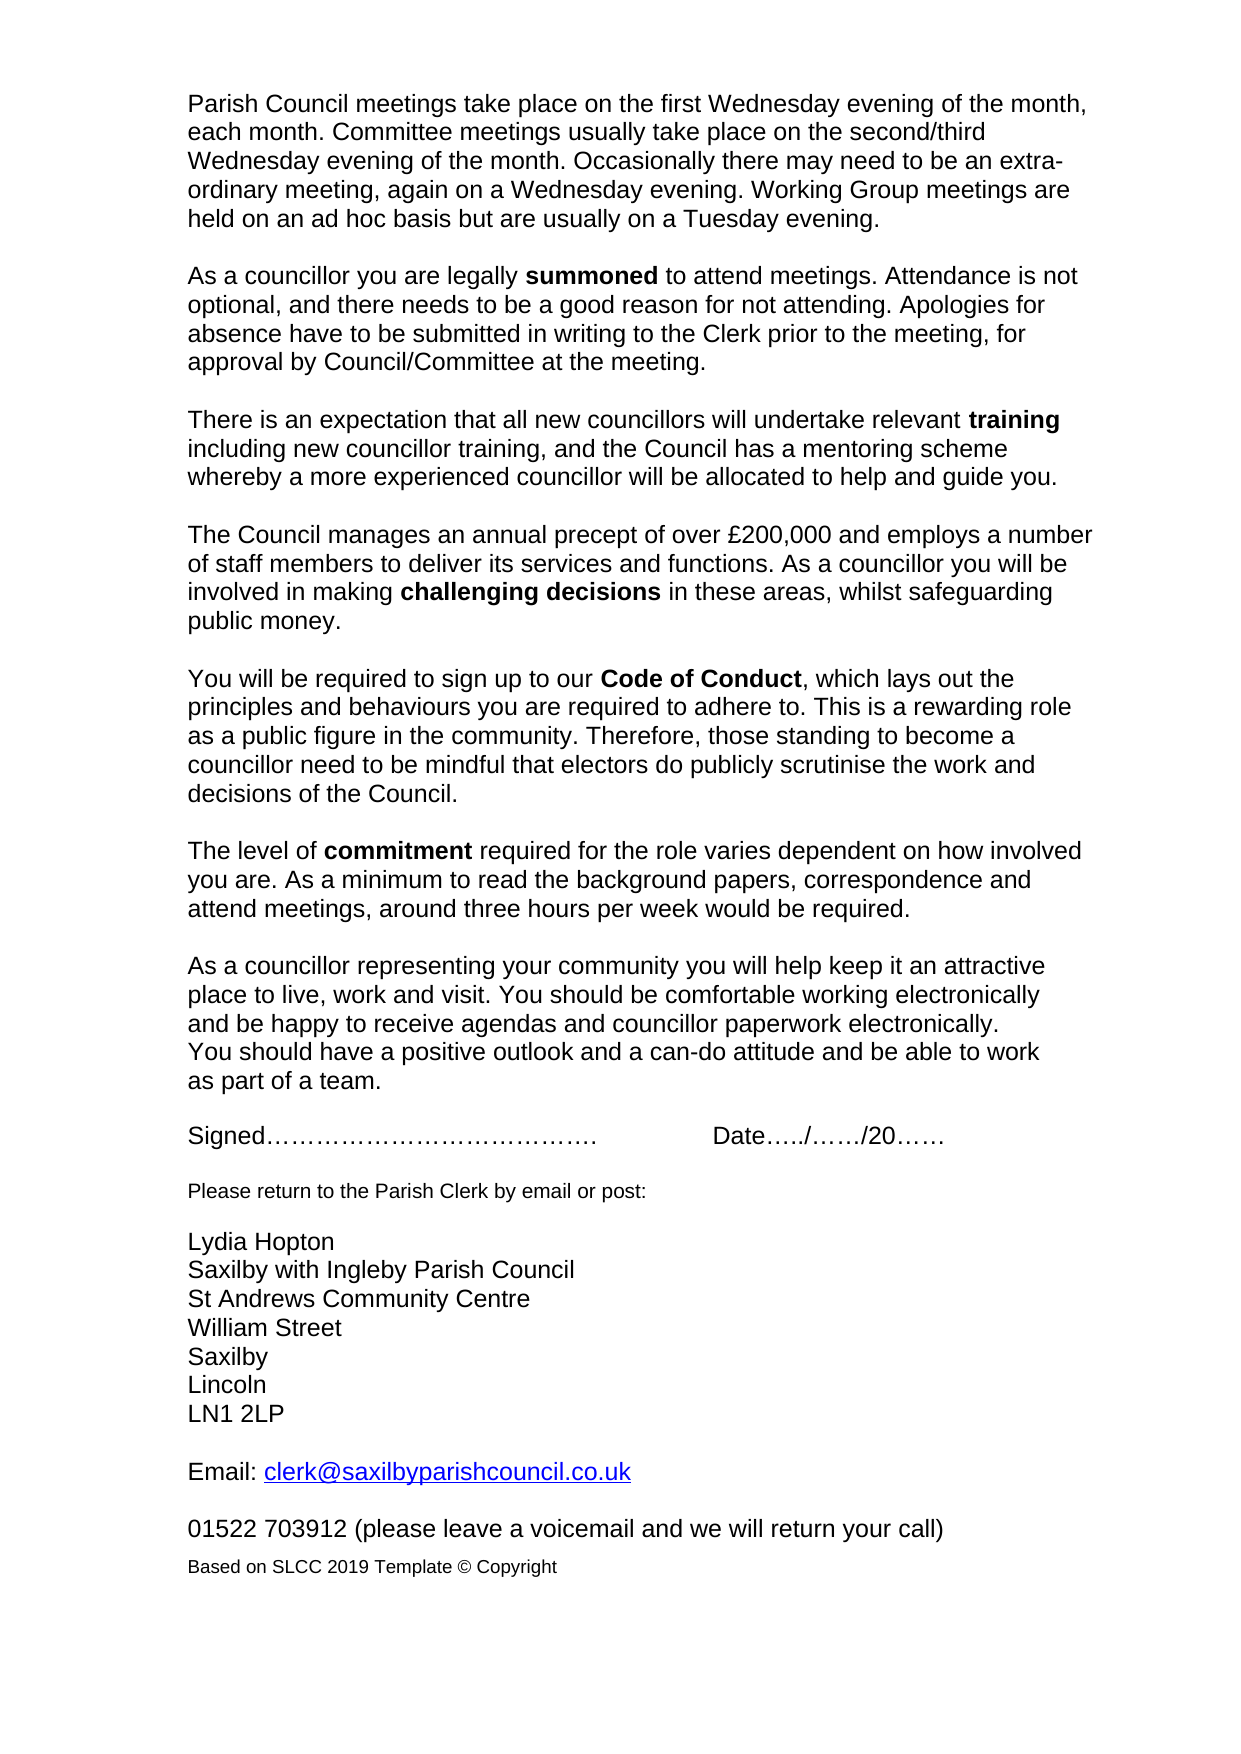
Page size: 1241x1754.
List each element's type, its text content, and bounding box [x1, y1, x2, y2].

text Parish Council meetings take place on the first Wednesday evening of the month, each month. Committee meetings usually take place on the second/third Wednesday evening of the month. Occasionally there may need to be an extra-ordinary meeting, again on a Wednesday evening. Working Group meetings are held on an ad hoc basis but are usually on a Tuesday evening. [187, 89, 1103, 232]
text Email: clerk@saxilbyparishcouncil.co.uk [187, 1457, 1103, 1486]
text As a councillor representing your community you will help keep it an attractive place to live, work and visit. You should be comfortable working electronically and be happy to receive agendas and councillor paperwork electronically. You should have a positive outlook and a can-do attitude and be able to work as part of a team. [187, 951, 1049, 1095]
text Lincoln [187, 1371, 731, 1399]
text William Street [187, 1313, 731, 1342]
text LN1 2LP [187, 1399, 731, 1428]
text As a councillor you are legally summoned to attend meetings. Attendance is not optional, and there needs to be a good reason for not attending. Apologies for absence have to be submitted in writing to the Clerk prior to the meeting, for approval by Council/Committee at the meeting. [187, 261, 1103, 376]
text There is an expectation that all new councillors will undertake relevant training including new councillor training, and the Council has a mentoring scheme whereby a more experienced councillor will be allocated to help and guide you. [187, 405, 1103, 491]
text The level of commitment required for the role varies dependent on how involved you are. As a minimum to read the background papers, correspondence and attend meetings, around three hours per week would be required. [187, 836, 1103, 922]
text The Council manages an annual precept of over £200,000 and employs a number of staff members to deliver its services and functions. As a councillor you will be involved in making challenging decisions in these areas, whilst safeguarding public money. [187, 520, 1103, 635]
text 01522 703912 (please leave a voicemail and we will return your call) [187, 1514, 1103, 1543]
text Saxilby with Ingleby Parish Council [187, 1256, 731, 1284]
subtitle Lydia Hopton [187, 1227, 1103, 1256]
text Signed…………………………………. Date…../……/20…… [187, 1121, 1103, 1150]
text Saxilby [187, 1342, 731, 1371]
text Please return to the Parish Clerk by email or post: [187, 1179, 1103, 1203]
text You will be required to sign up to our Code of Conduct, which lays out the principles and behaviours you are required to adhere to. This is a rewarding role as a public figure in the community. Therefore, those standing to become a councillor need to be mindful that electors do publicly scrutinise the work and decisions of the Council. [187, 664, 1103, 807]
text St Andrews Community Centre [187, 1284, 731, 1313]
